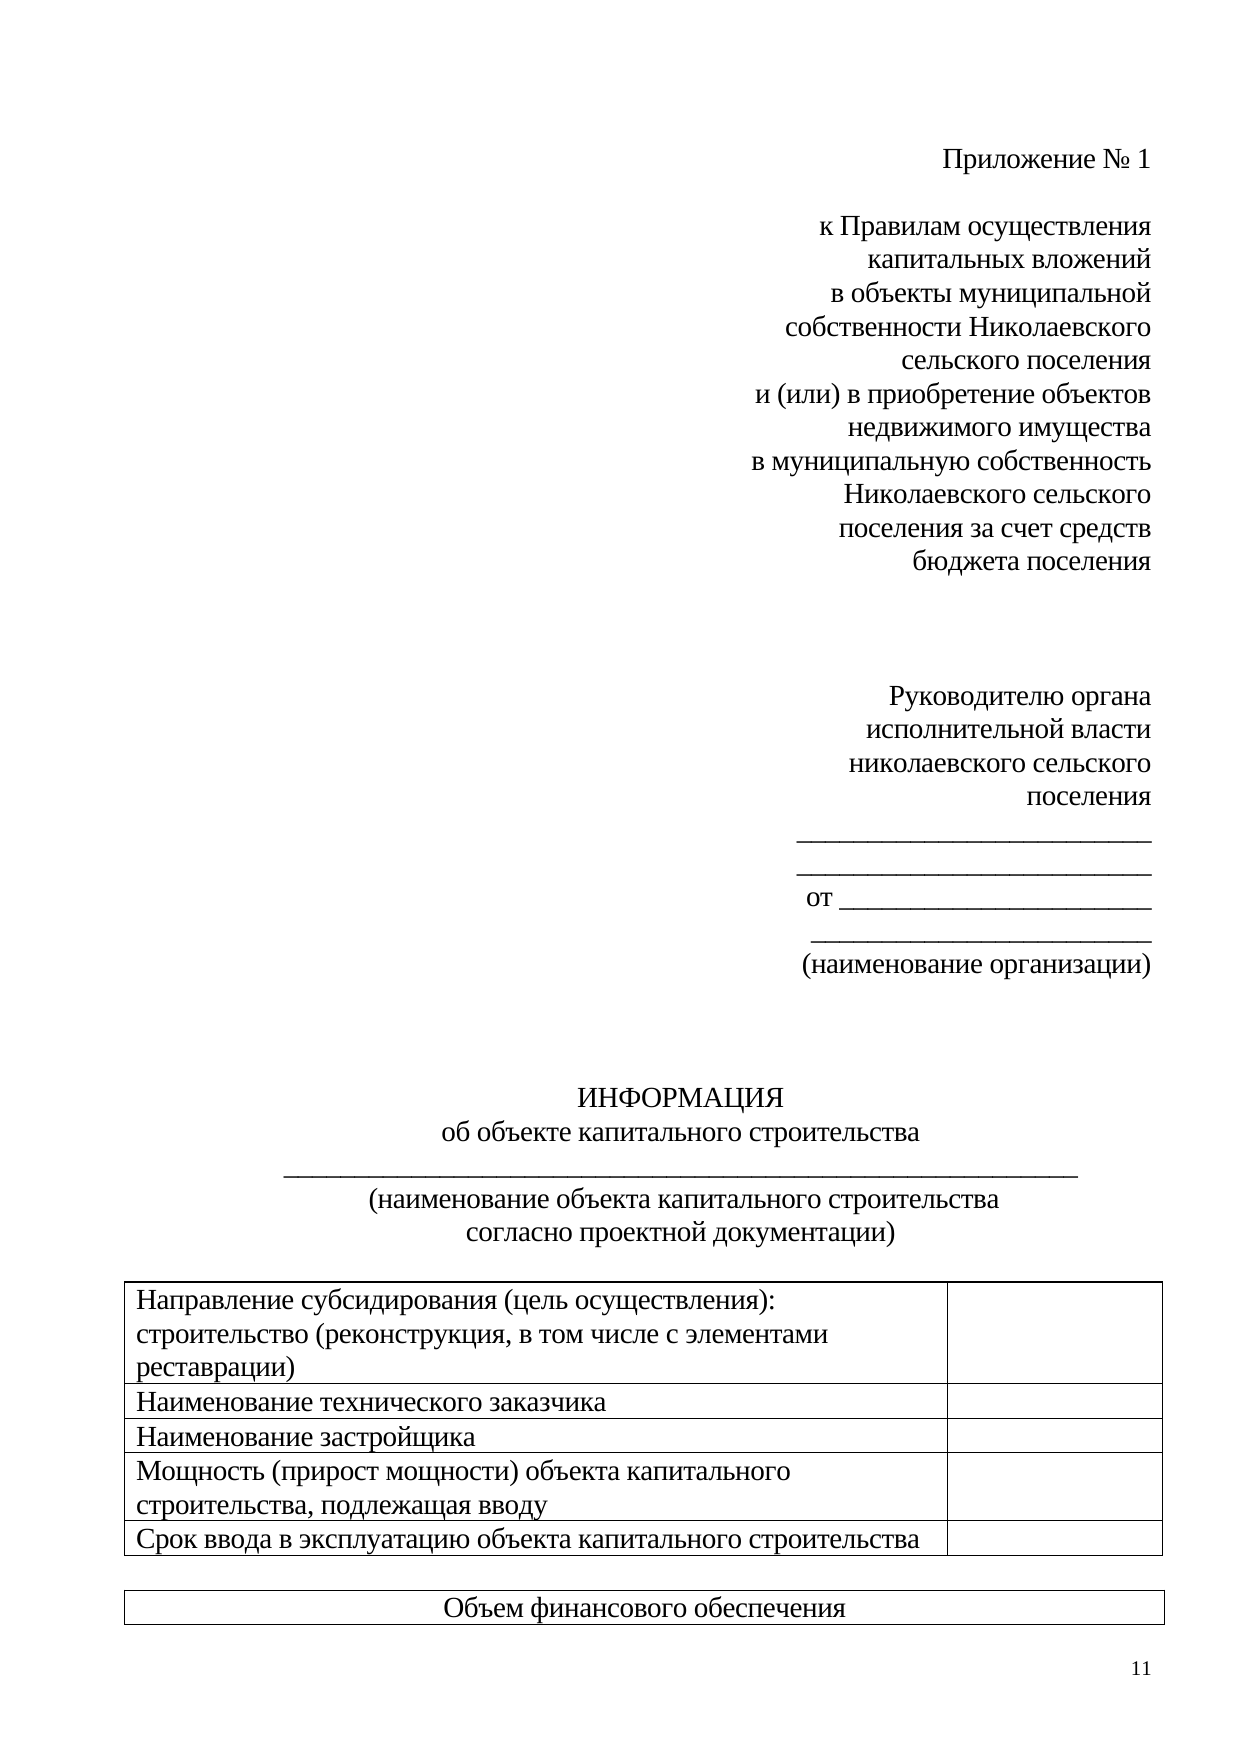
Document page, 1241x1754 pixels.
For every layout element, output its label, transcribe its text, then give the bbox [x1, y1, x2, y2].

text об объекте капитального строительства [136, 1114, 1152, 1147]
text капитальных вложений [136, 242, 1152, 275]
table_cell Наименование застройщика [125, 1419, 947, 1452]
text ИНФОРМАЦИЯ [136, 1080, 1152, 1114]
text к Правилам осуществления [136, 208, 1152, 242]
table_header [948, 1283, 1162, 1383]
text от ______________________ [136, 879, 1152, 912]
text _________________________ [136, 845, 1152, 879]
text _________________________ [136, 812, 1152, 845]
text и (или) в приобретение объектов [136, 376, 1152, 409]
text ________________________ [136, 912, 1152, 946]
text в объекты муниципальной [136, 275, 1152, 309]
text согласно проектной документации) [136, 1214, 1152, 1248]
text (наименование организации) [136, 946, 1152, 979]
text недвижимого имущества [136, 409, 1152, 443]
table_cell [948, 1453, 1162, 1520]
text ________________________________________________________ [136, 1147, 1152, 1181]
text собственности Николаевского [136, 309, 1152, 342]
text бюджета поселения [136, 543, 1152, 577]
text в муниципальную собственность [136, 443, 1152, 476]
text Николаевского сельского [136, 476, 1152, 510]
text Руководителю органа [136, 678, 1152, 711]
table_cell [948, 1419, 1162, 1452]
table_cell Срок ввода в эксплуатацию объекта капитального строительства [125, 1521, 947, 1555]
text (наименование объекта капитального строительства [136, 1181, 1152, 1214]
table_header Направление субсидирования (цель осуществления): строительство (реконструкция, в том числе с элементами реставрации) [125, 1283, 947, 1383]
table_cell Наименование технического заказчика [125, 1384, 947, 1418]
text сельского поселения [136, 342, 1152, 376]
text исполнительной власти [136, 711, 1152, 745]
table_cell [948, 1521, 1162, 1555]
text Приложение № 1 [136, 141, 1152, 174]
text поселения [136, 778, 1152, 812]
table_cell Мощность (прирост мощности) объекта капитального строительства, подлежащая вводу [125, 1453, 947, 1520]
text николаевского сельского [136, 745, 1152, 778]
table_header Объем финансового обеспечения [125, 1591, 1164, 1624]
text поселения за счет средств [136, 510, 1152, 543]
table_cell [948, 1384, 1162, 1418]
